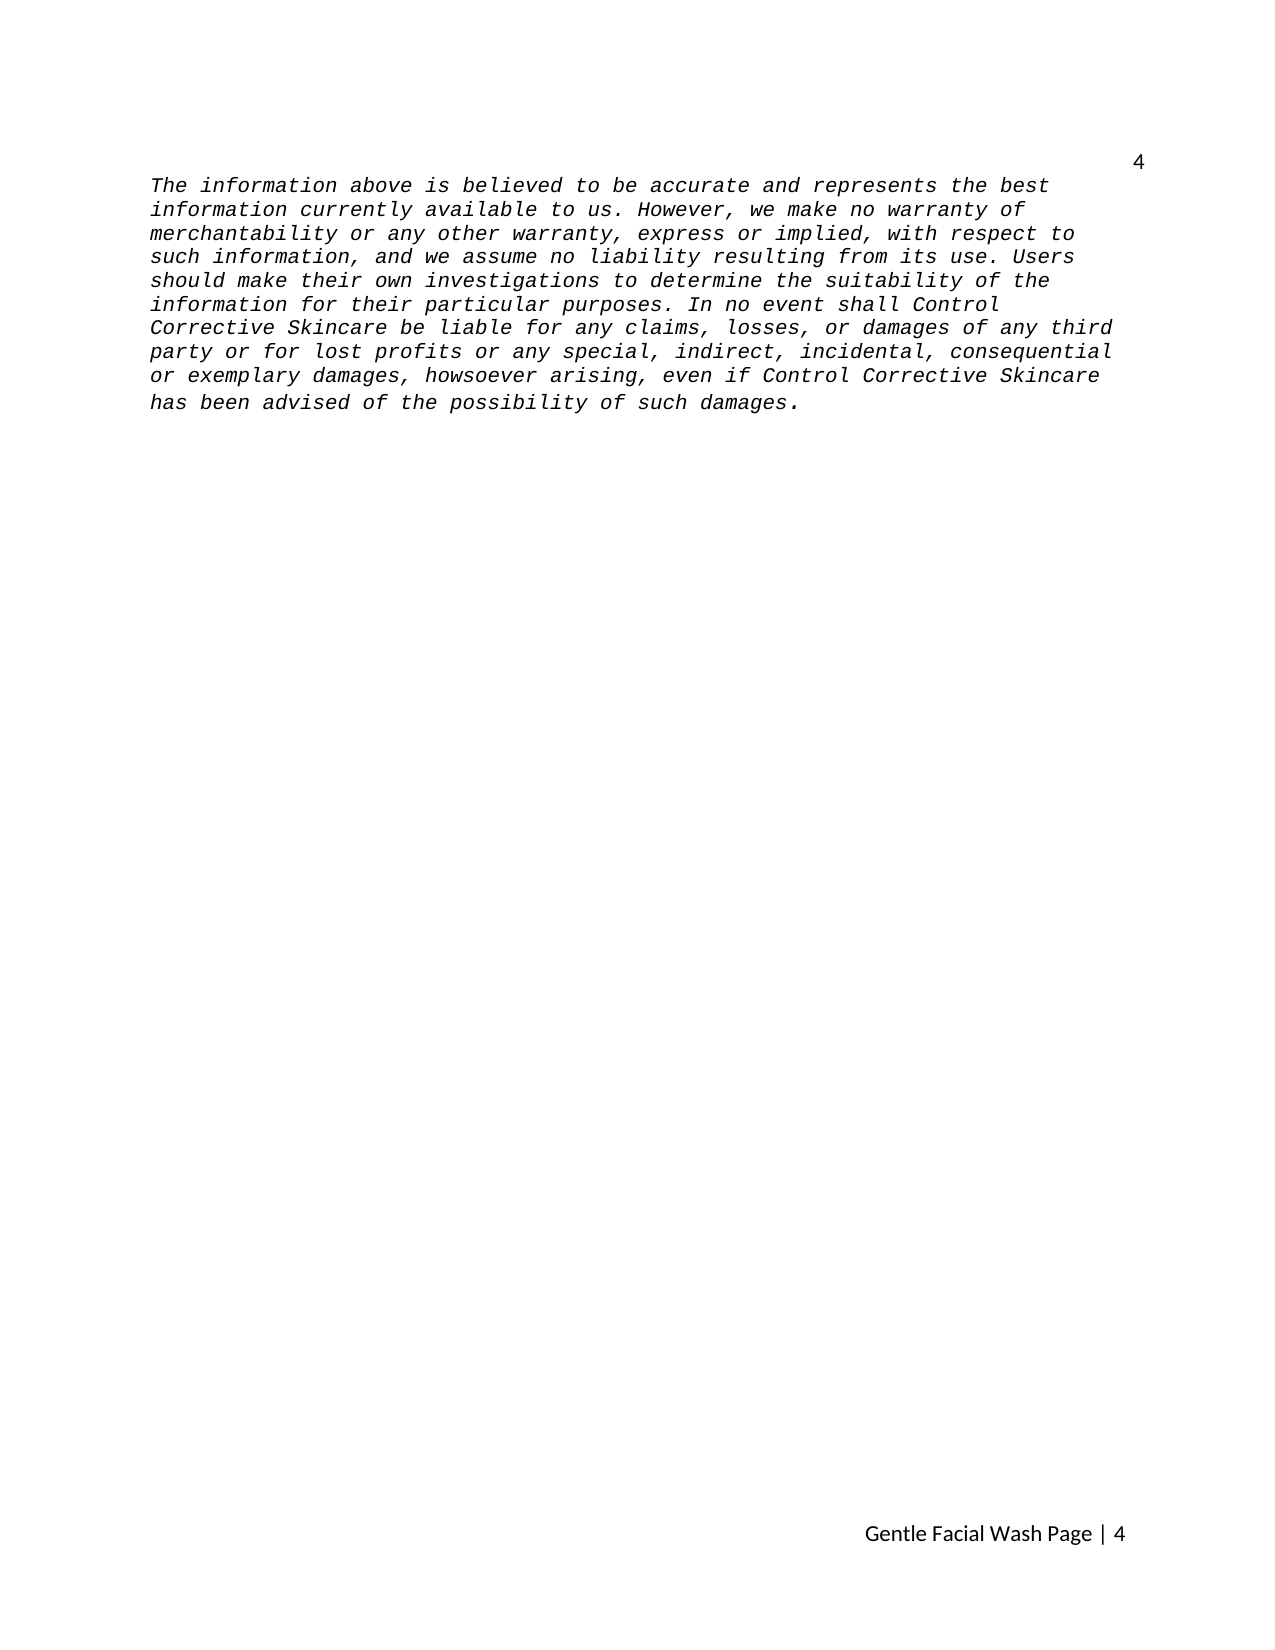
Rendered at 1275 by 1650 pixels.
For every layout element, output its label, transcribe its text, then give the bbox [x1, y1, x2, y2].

text The information above is believed to be accurate and represents the best information currently available to us. However, we make no warranty of merchantability or any other warranty, express or implied, with respect to such information, and we assume no liability resulting from its use. Users should make their own investigations to determine the suitability of the information for their particular purposes. In no event shall Control Corrective Skincare be liable for any claims, losses, or damages of any third party or for lost profits or any special, indirect, incidental, consequential or exemplary damages, howsoever arising, even if Control Corrective Skincare has been advised of the possibility of such damages. [150, 175, 1125, 417]
